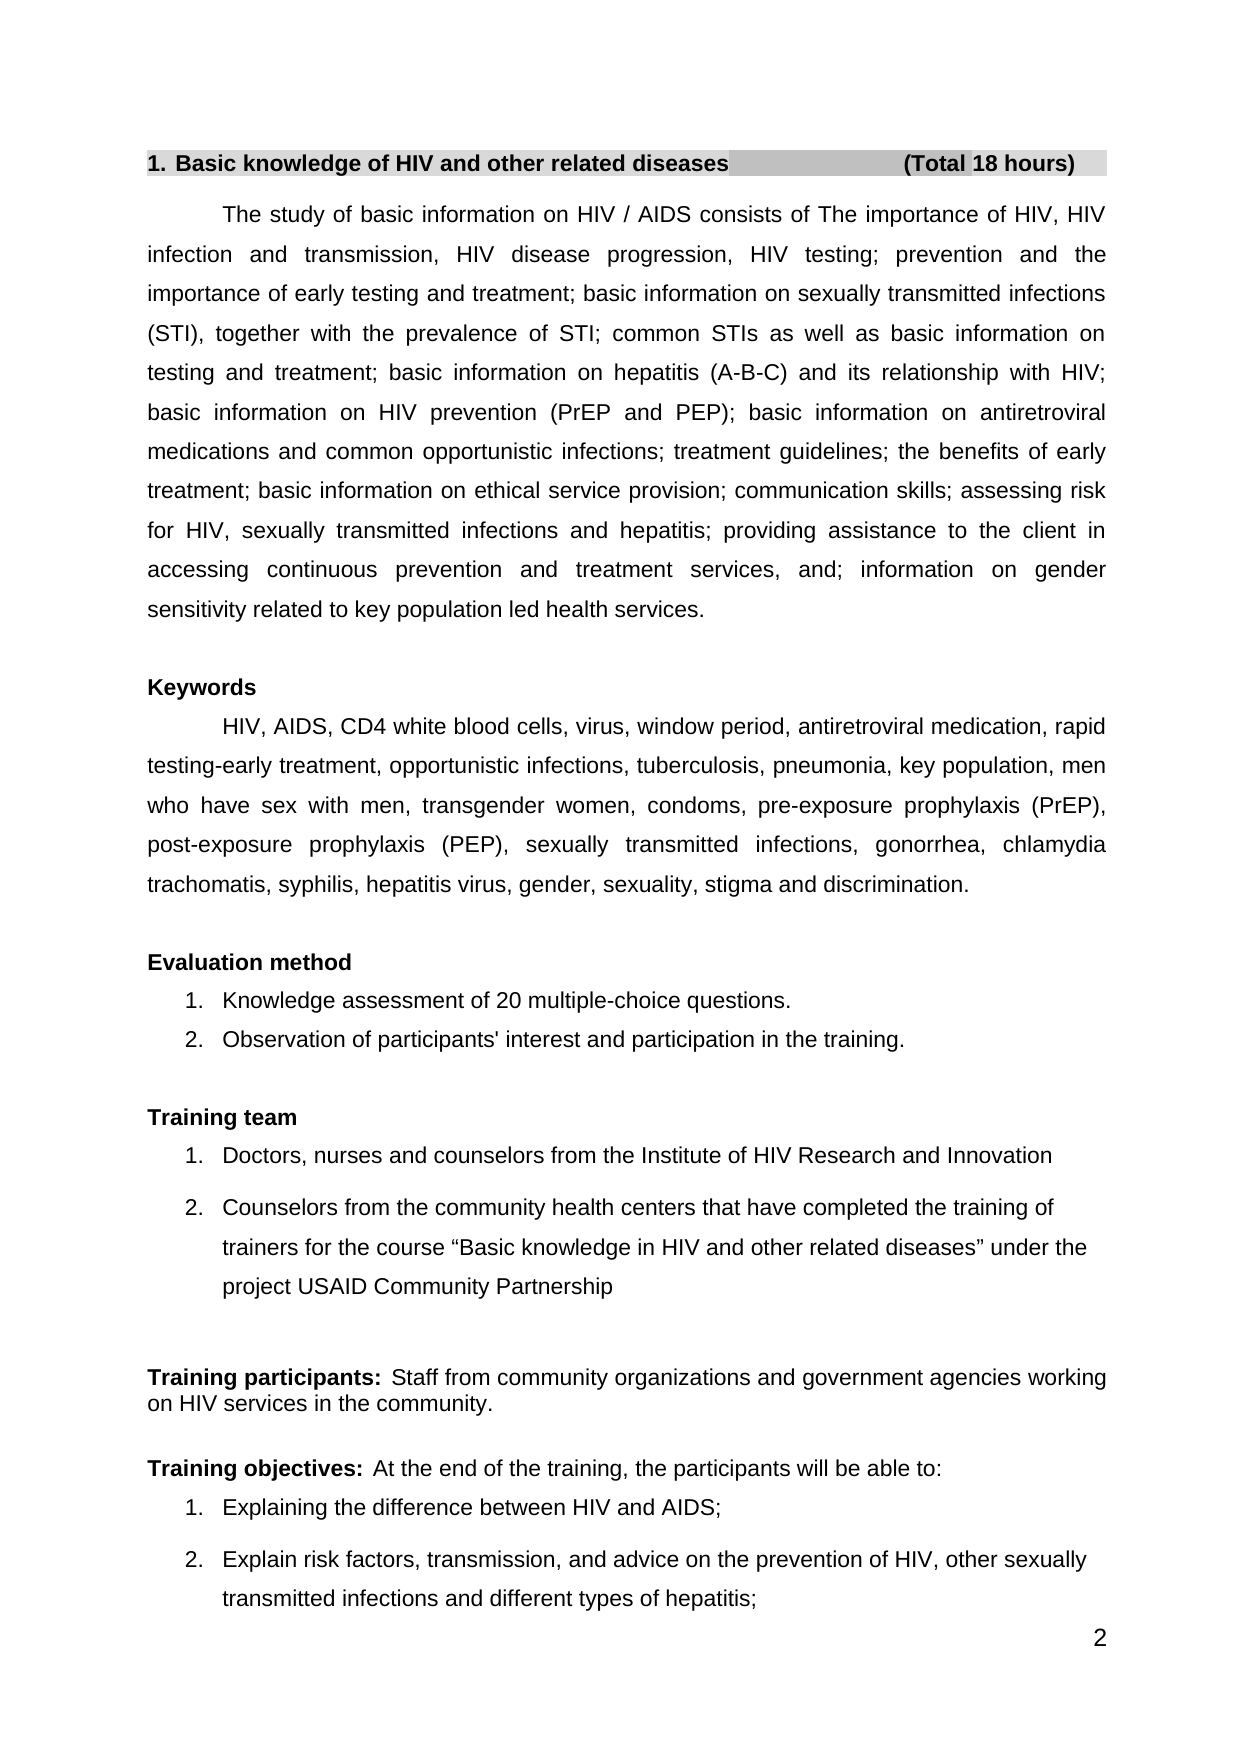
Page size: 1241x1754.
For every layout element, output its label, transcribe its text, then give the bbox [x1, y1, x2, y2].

list Observation of participants' interest and participation in the training. [184, 1026, 1107, 1052]
list Explaining the difference between HIV and AIDS; [184, 1494, 1107, 1520]
text Training participants: Staff from community organizations and government agencies working on HIV services in the community. [147, 1364, 1107, 1416]
text Keywords [147, 674, 1107, 700]
text The study of basic information on HIV / AIDS consists of The importance of HIV, HIV infection and transmission, HIV disease progression, HIV testing; prevention and the importance of early testing and treatment; basic information on sexually transmitted infections (STI), together with the prevalence of STI; common STIs as well as basic information on testing and treatment; basic information on hepatitis (A-B-C) and its relationship with HIV; basic information on HIV prevention (PrEP and PEP); basic information on antiretroviral medications and common opportunistic infections; treatment guidelines; the benefits of early treatment; basic information on ethical service provision; communication skills; assessing risk for HIV, sexually transmitted infections and hepatitis; providing assistance to the client in accessing continuous prevention and treatment services, and; information on gender sensitivity related to key population led health services. [147, 201, 1107, 622]
text Training objectives: At the end of the training, the participants will be able to: [147, 1455, 1107, 1481]
list Basic knowledge of HIV and other related diseases (Total 18 hours) [147, 150, 729, 176]
text Training team [147, 1103, 1107, 1130]
list Knowledge assessment of 20 multiple-choice questions. [184, 987, 1107, 1014]
text HIV, AIDS, CD4 white blood cells, virus, window period, antiretroviral medication, rapid testing-early treatment, opportunistic infections, tuberculosis, pneumonia, key population, men who have sex with men, transgender women, condoms, pre-exposure prophylaxis (PrEP), post-exposure prophylaxis (PEP), sexually transmitted infections, gonorrhea, chlamydia trachomatis, syphilis, hepatitis virus, gender, sexuality, stigma and discrimination. [147, 713, 1107, 897]
list Counselors from the community health centers that have completed the training of trainers for the course “Basic knowledge in HIV and other related diseases” under the project USAID Community Partnership [184, 1194, 1107, 1299]
list Doctors, nurses and counselors from the Institute of HIV Research and Innovation [184, 1142, 1107, 1169]
text Evaluation method [147, 948, 1107, 975]
list Explain risk factors, transmission, and advice on the prevention of HIV, other sexually transmitted infections and different types of hepatitis; [184, 1546, 1107, 1611]
